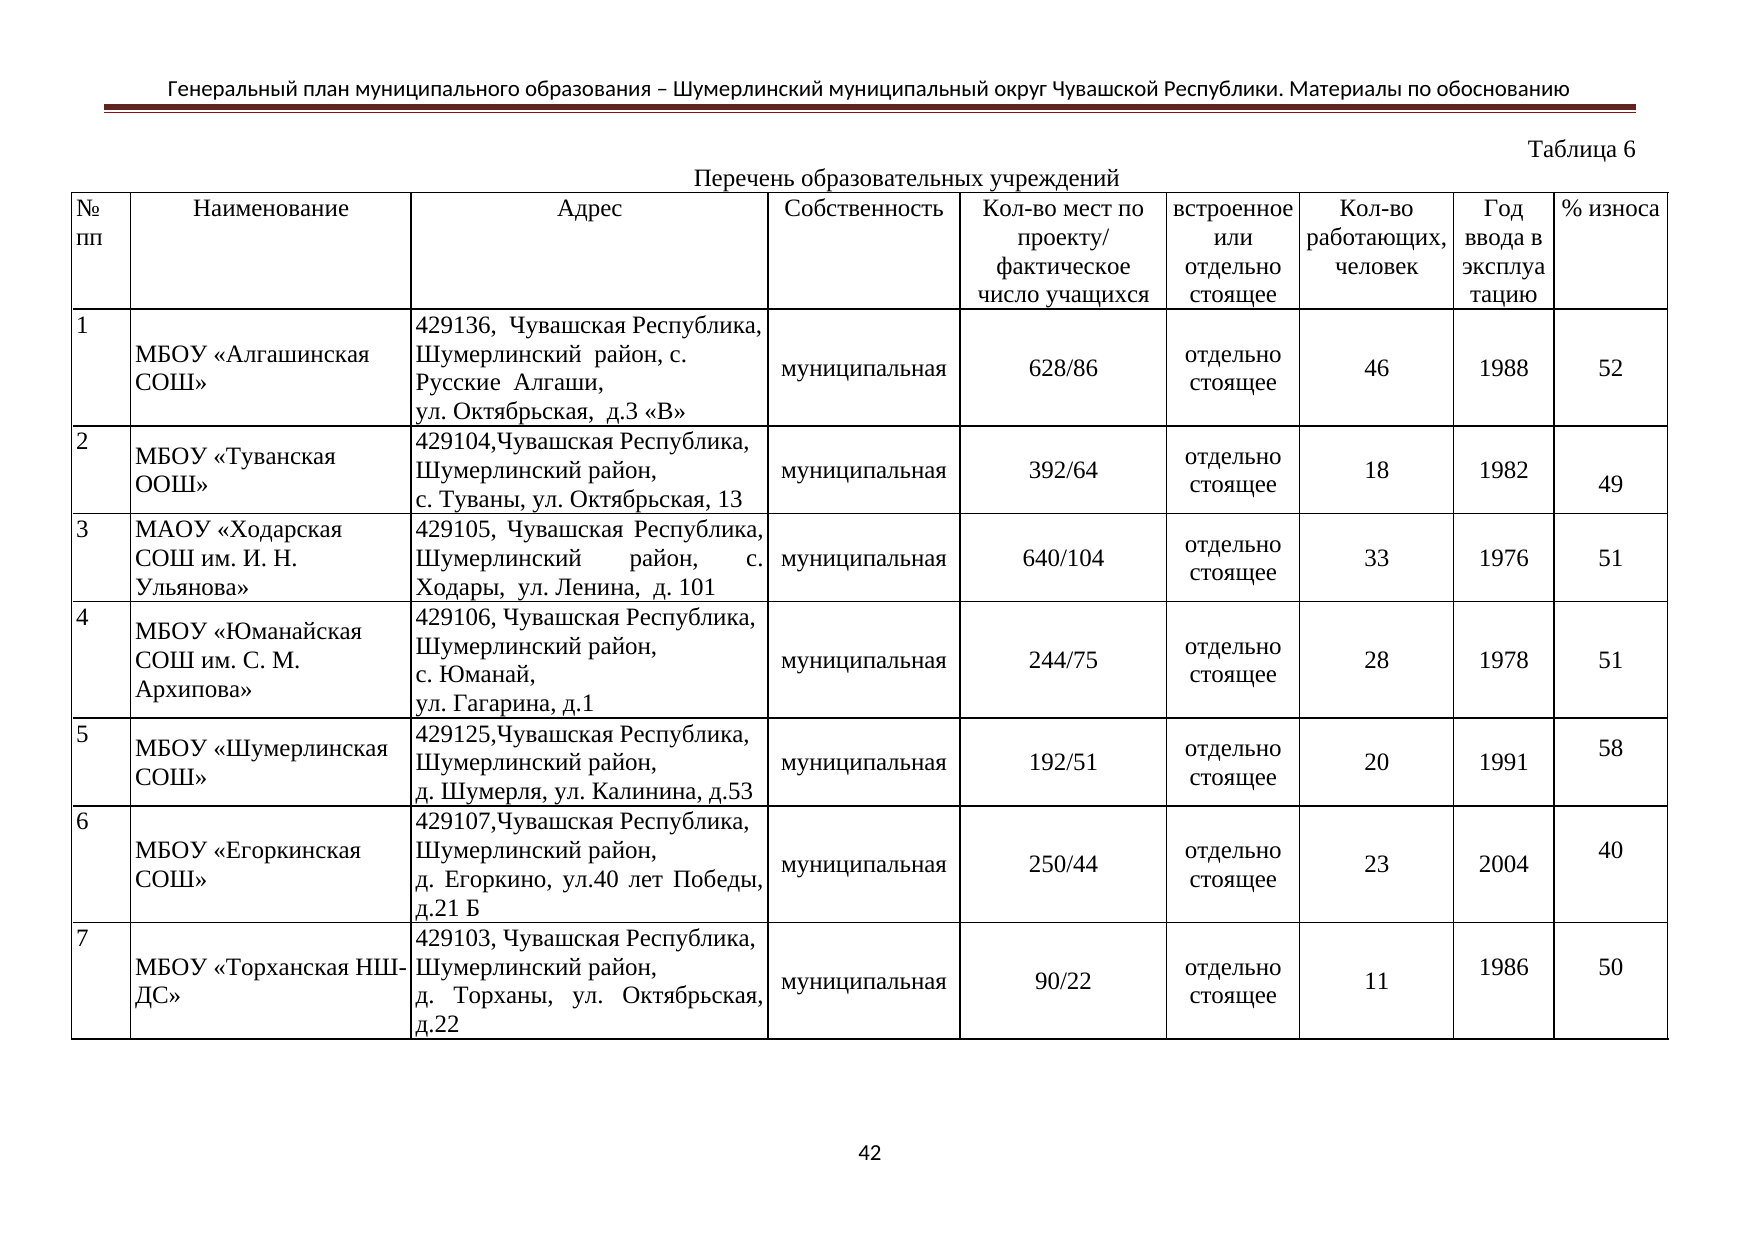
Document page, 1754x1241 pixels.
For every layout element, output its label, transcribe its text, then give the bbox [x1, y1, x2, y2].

table_cell муниципальная [769, 427, 959, 513]
table_cell муниципальная [769, 514, 959, 601]
table_cell 1988 [1454, 310, 1553, 425]
table_cell 1986 [1454, 923, 1553, 1038]
table_cell 23 [1300, 807, 1453, 921]
table_cell 6 [72, 806, 130, 921]
table_cell 2 [72, 426, 130, 513]
table_cell 429106, Чувашская Республика, Шумерлинский район, с. Юманай, ул. Гагарина, д.1 [412, 602, 767, 717]
table_cell 1982 [1454, 427, 1553, 513]
table_cell 2004 [1454, 807, 1553, 921]
table_cell 51 [1555, 514, 1667, 601]
table_cell отдельно стоящее [1167, 514, 1299, 601]
table_header Кол-во работающих, человек [1300, 193, 1453, 308]
text Перечень образовательных учреждений [103, 163, 1636, 192]
table_cell отдельно стоящее [1167, 719, 1299, 805]
table_header Наименование [131, 193, 410, 308]
table_cell 429103, Чувашская Республика, Шумерлинский район, д. Торханы, ул. Октябрьская, д.22 [412, 923, 767, 1038]
table_cell 192/51 [961, 719, 1166, 805]
table_cell 429105, Чувашская Республика, Шумерлинский район, с. Ходары, ул. Ленина, д. 101 [412, 514, 767, 601]
table_cell 244/75 [961, 602, 1166, 717]
table_cell отдельно стоящее [1167, 923, 1299, 1038]
table_cell 51 [1555, 602, 1667, 717]
table_cell 18 [1300, 427, 1453, 513]
table_cell 50 [1555, 923, 1667, 1038]
table_cell 1978 [1454, 602, 1553, 717]
table_cell 1991 [1454, 719, 1553, 805]
table_cell МАОУ «Ходарская СОШ им. И. Н. Ульянова» [131, 514, 410, 601]
table_cell 7 [72, 923, 130, 1038]
table_cell 11 [1300, 923, 1453, 1038]
table_cell муниципальная [769, 602, 959, 717]
table_cell отдельно стоящее [1167, 602, 1299, 717]
table_header Собственность [769, 193, 959, 308]
table_cell 429104,Чувашская Республика, Шумерлинский район, с. Туваны, ул. Октябрьская, 13 [412, 427, 767, 513]
text Таблица 6 [103, 134, 1636, 163]
table_header № пп [72, 193, 130, 308]
table_cell отдельно стоящее [1167, 310, 1299, 425]
table_cell 640/104 [961, 514, 1166, 601]
table_cell 429125,Чувашская Республика, Шумерлинский район, д. Шумерля, ул. Калинина, д.53 [412, 719, 767, 805]
table_cell 49 [1555, 427, 1667, 513]
table_cell МБОУ «Туванская ООШ» [131, 427, 410, 513]
table_cell муниципальная [769, 310, 959, 425]
table_cell 250/44 [961, 807, 1166, 921]
table_cell 628/86 [961, 310, 1166, 425]
table_cell 52 [1555, 310, 1667, 425]
table_cell отдельно стоящее [1167, 427, 1299, 513]
table_cell муниципальная [769, 923, 959, 1038]
table_cell муниципальная [769, 719, 959, 805]
table_cell 46 [1300, 310, 1453, 425]
table_cell отдельно стоящее [1167, 807, 1299, 921]
table_cell МБОУ «Алгашинская СОШ» [131, 310, 410, 425]
table_cell МБОУ «Торханская НШ-ДС» [131, 923, 410, 1038]
table_cell МБОУ «Егоркинская СОШ» [131, 807, 410, 921]
table_cell 3 [72, 514, 130, 601]
table_cell МБОУ «Шумерлинская СОШ» [131, 719, 410, 805]
table_cell 5 [72, 718, 130, 805]
table_header Год ввода в эксплуатацию [1454, 193, 1553, 308]
table_cell 1976 [1454, 514, 1553, 601]
table_header Кол-во мест по проекту/фактическое число учащихся [961, 193, 1166, 308]
table_cell 429107,Чувашская Республика, Шумерлинский район, д. Егоркино, ул.40 лет Победы, д.21 Б [412, 807, 767, 921]
table_header Адрес [412, 193, 767, 308]
table_cell МБОУ «Юманайская СОШ им. С. М. Архипова» [131, 602, 410, 717]
table_header встроенное или отдельно стоящее [1167, 193, 1299, 308]
table_cell 58 [1555, 719, 1667, 805]
table_cell 40 [1555, 807, 1667, 921]
table_cell 392/64 [961, 427, 1166, 513]
table_cell 4 [72, 602, 130, 717]
table_cell 33 [1300, 514, 1453, 601]
table_cell 90/22 [961, 923, 1166, 1038]
table_cell 429136, Чувашская Республика, Шумерлинский район, с. Русские Алгаши, ул. Октябрьская, д.3 «В» [412, 310, 767, 425]
table_header % износа [1555, 193, 1667, 308]
table_cell 1 [72, 309, 130, 425]
table_cell 20 [1300, 719, 1453, 805]
table_cell муниципальная [769, 807, 959, 921]
table_cell 28 [1300, 602, 1453, 717]
